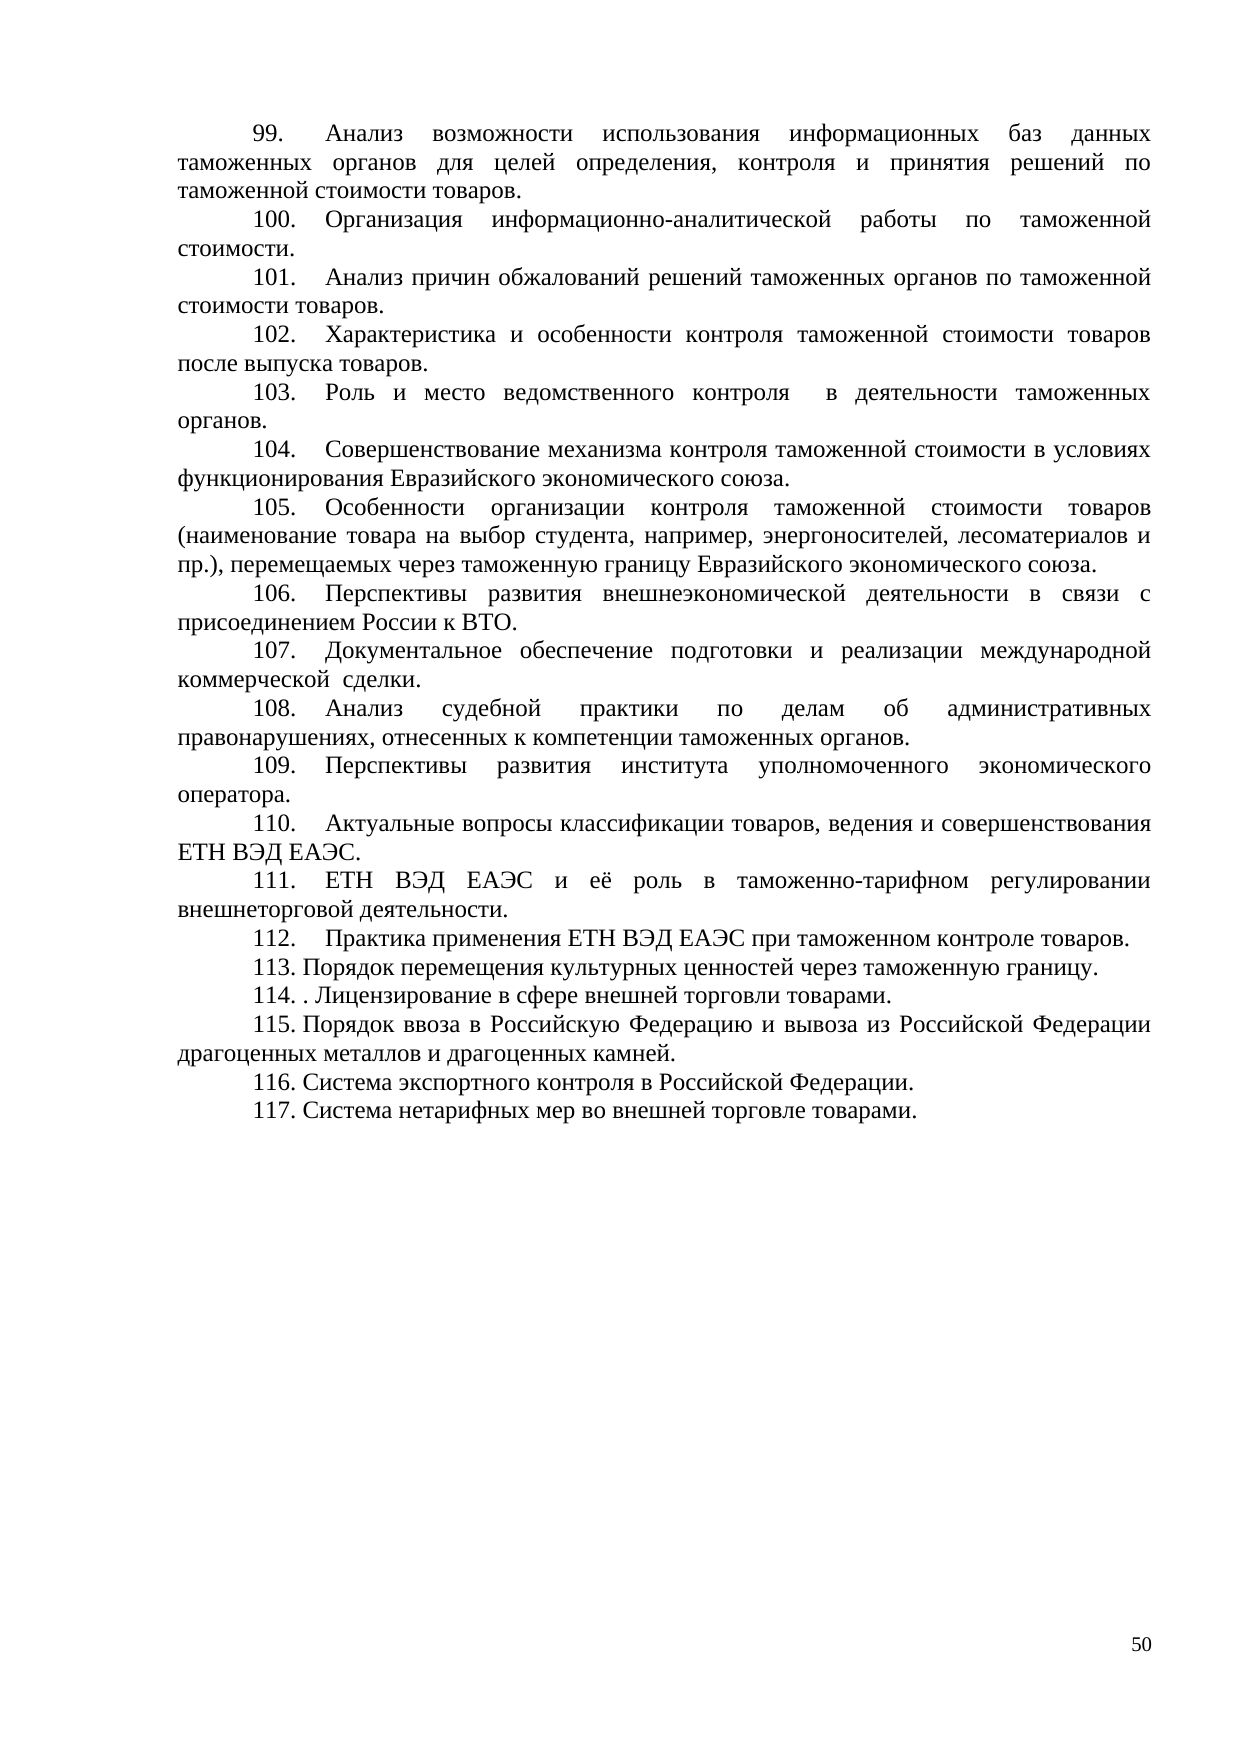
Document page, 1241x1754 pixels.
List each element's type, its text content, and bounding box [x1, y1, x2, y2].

list . Лицензирование в сфере внешней торговли товарами. [177, 981, 1152, 1009]
list Роль и место ведомственного контроля в деятельности таможенных органов. [177, 377, 1152, 434]
list Порядок ввоза в Российскую Федерацию и вывоза из Российской Федерации драгоценных металлов и драгоценных камней. [177, 1009, 1152, 1067]
list ЕТН ВЭД ЕАЭС и её роль в таможенно-тарифном регулировании внешнеторговой деятельности. [177, 866, 1152, 923]
list Актуальные вопросы классификации товаров, ведения и совершенствования ЕТН ВЭД ЕАЭС. [177, 808, 1152, 866]
list Документальное обеспечение подготовки и реализации международной коммерческой сделки. [177, 636, 1152, 693]
list Особенности организации контроля таможенной стоимости товаров (наименование товара на выбор студента, например, энергоносителей, лесоматериалов и пр.), перемещаемых через таможенную границу Евразийского экономического союза. [177, 492, 1152, 578]
list Система экспортного контроля в Российской Федерации. [177, 1067, 1152, 1096]
list Перспективы развития внешнеэкономической деятельности в связи с присоединением России к ВТО. [177, 578, 1152, 636]
list Анализ судебной практики по делам об административных правонарушениях, отнесенных к компетенции таможенных органов. [177, 693, 1152, 751]
list Практика применения ЕТН ВЭД ЕАЭС при таможенном контроле товаров. [177, 923, 1152, 952]
list Совершенствование механизма контроля таможенной стоимости в условиях функционирования Евразийского экономического союза. [177, 434, 1152, 492]
list Организация информационно-аналитической работы по таможенной стоимости. [177, 204, 1152, 262]
list Характеристика и особенности контроля таможенной стоимости товаров после выпуска товаров. [177, 319, 1152, 377]
list Анализ причин обжалований решений таможенных органов по таможенной стоимости товаров. [177, 262, 1152, 319]
list Анализ возможности использования информационных баз данных таможенных органов для целей определения, контроля и принятия решений по таможенной стоимости товаров. [177, 118, 1152, 204]
list Порядок перемещения культурных ценностей через таможенную границу. [177, 952, 1152, 981]
list Перспективы развития института уполномоченного экономического оператора. [177, 751, 1152, 808]
list Система нетарифных мер во внешней торговле товарами. [177, 1096, 1152, 1124]
